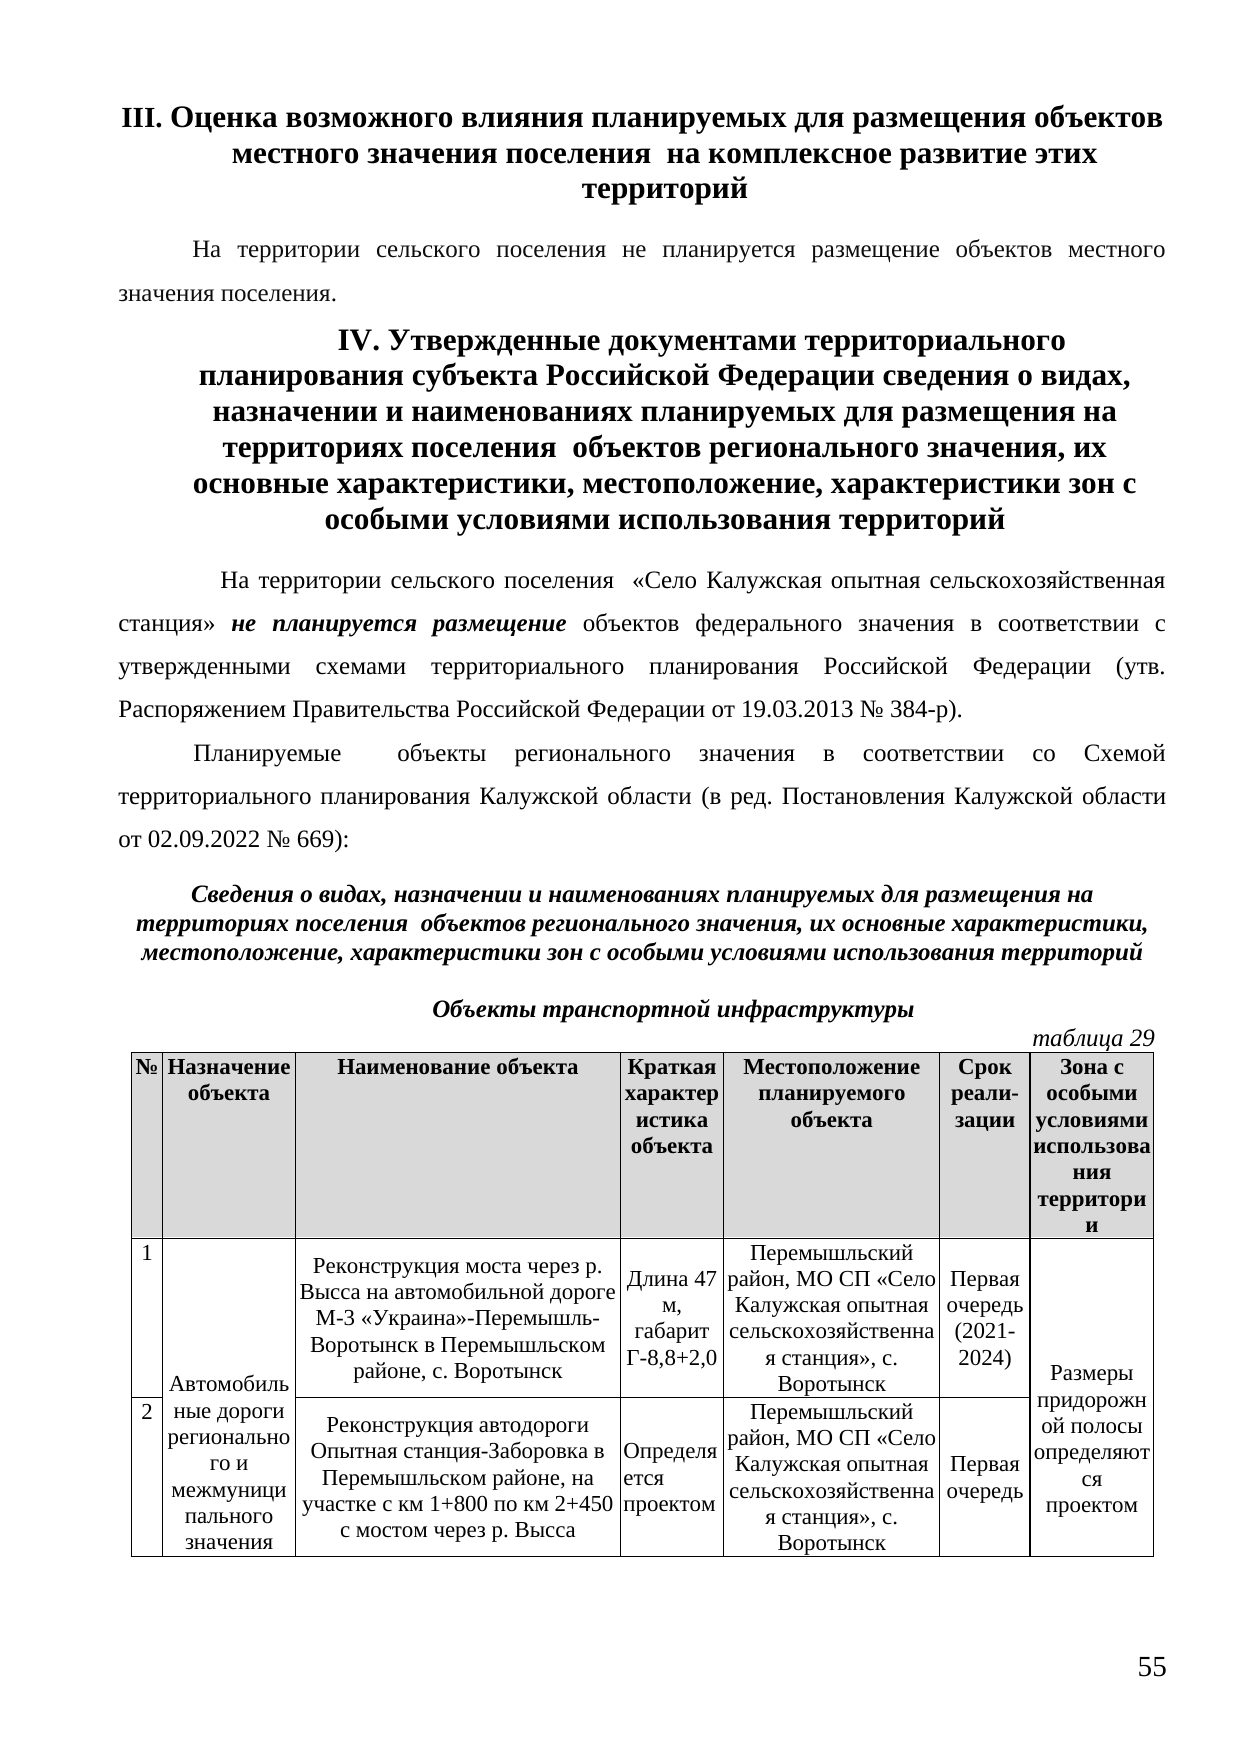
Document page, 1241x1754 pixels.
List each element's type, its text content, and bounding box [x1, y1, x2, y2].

table_cell Первая очередь (2021-2024) [940, 1239, 1029, 1397]
text таблица 29 [118, 1023, 1155, 1052]
table_header Краткая характеристика объекта [621, 1053, 723, 1237]
table_header Назначение объекта [163, 1053, 295, 1237]
subtitle IV. Утвержденные документами территориального планирования субъекта Российской Федерации сведения о видах, назначении и наименованиях планируемых для размещения на территориях поселения объектов регионального значения, их основные характеристики, местоположение, характеристики зон с особыми условиями использования территорий [163, 321, 1167, 536]
table_cell Длина 47 м, габарит Г-8,8+2,0 [621, 1239, 723, 1397]
table_cell Перемышльский район, МО СП «Село Калужская опытная сельскохозяйственная станция», с. Воротынск [724, 1239, 939, 1397]
table_header Срок реали-зации [940, 1053, 1029, 1237]
table_header Местоположение планируемого объекта [724, 1053, 939, 1237]
table_cell 1 [132, 1239, 162, 1397]
table_cell Автомобильные дороги регионального и межмуниципального значения [163, 1239, 295, 1556]
text Сведения о видах, назначении и наименованиях планируемых для размещения на территориях поселения объектов регионального значения, их основные характеристики, местоположение, характеристики зон с особыми условиями использования территорий [118, 879, 1167, 966]
table_cell 2 [132, 1398, 162, 1556]
table_cell Определяется проектом [621, 1398, 723, 1556]
text Объекты транспортной инфраструктуры [118, 994, 1155, 1023]
table_cell Перемышльский район, МО СП «Село Калужская опытная сельскохозяйственная станция», с. Воротынск [724, 1398, 939, 1556]
table_header Наименование объекта [296, 1053, 620, 1237]
table_cell Реконструкция моста через р. Высса на автомобильной дороге М-3 «Украина»-Перемышль-Воротынск в Перемышльском районе, с. Воротынск [296, 1239, 620, 1397]
table_cell Реконструкция автодороги Опытная станция-Заборовка в Перемышльском районе, на участке с км 1+800 по км 2+450 с мостом через р. Высса [296, 1398, 620, 1556]
table_cell Первая очередь [940, 1398, 1029, 1556]
text Планируемые объекты регионального значения в соответствии со Схемой территориального планирования Калужской области (в ред. Постановления Калужской области от 02.09.2022 № 669): [118, 738, 1167, 853]
table_cell Размеры придорожной полосы определяются проектом [1031, 1239, 1153, 1556]
text На территории сельского поселения «Село Калужская опытная сельскохозяйственная станция» не планируется размещение объектов федерального значения в соответствии с утвержденными схемами территориального планирования Российской Федерации (утв. Распоряжением Правительства Российской Федерации от 19.03.2013 № 384-р). [118, 565, 1167, 723]
table_header Зона с особыми условиями использования территории [1031, 1053, 1153, 1237]
text На территории сельского поселения не планируется размещение объектов местного значения поселения. [118, 234, 1167, 306]
subtitle III. Оценка возможного влияния планируемых для размещения объектов местного значения поселения на комплексное развитие этих территорий [118, 98, 1167, 206]
table_header № [132, 1053, 162, 1237]
